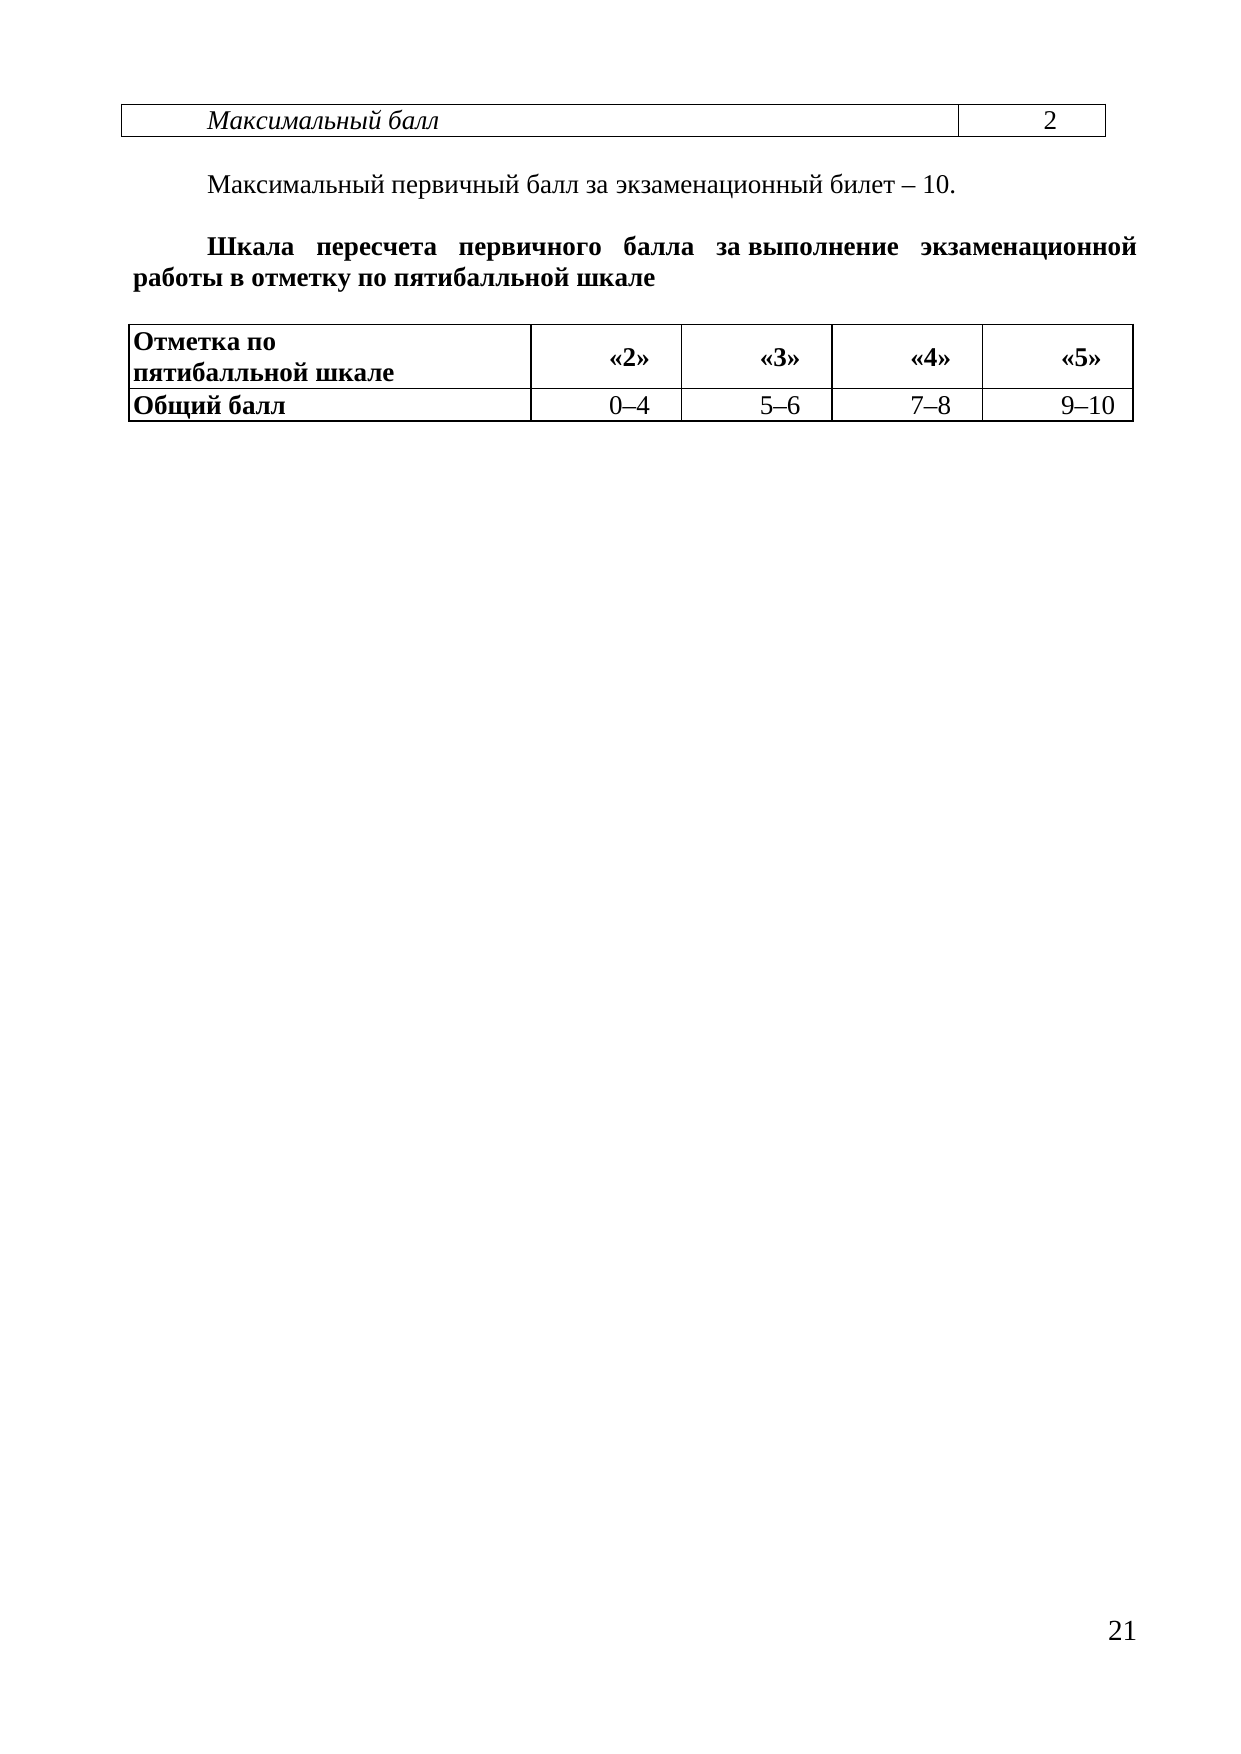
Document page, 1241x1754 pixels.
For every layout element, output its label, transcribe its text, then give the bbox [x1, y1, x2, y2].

table_cell 0–4 [532, 389, 681, 420]
table_cell 9–10 [983, 389, 1132, 420]
table_header «3» [682, 325, 831, 387]
table_header «4» [833, 325, 982, 387]
table_cell Общий балл [130, 389, 530, 420]
table_header Отметка по пятибалльной шкале [130, 325, 530, 387]
table_cell 7–8 [833, 389, 982, 420]
table_cell Максимальный балл [122, 105, 958, 136]
text Шкала пересчета первичного балла за выполнение экзаменационной работы в отметку по пятибалльной шкале [133, 230, 1137, 292]
table_cell 2 [959, 105, 1105, 136]
text Максимальный первичный балл за экзаменационный билет – 10. [133, 168, 1137, 199]
table_header «2» [532, 325, 681, 387]
table_cell 5–6 [682, 389, 831, 420]
table_header «5» [983, 325, 1132, 387]
